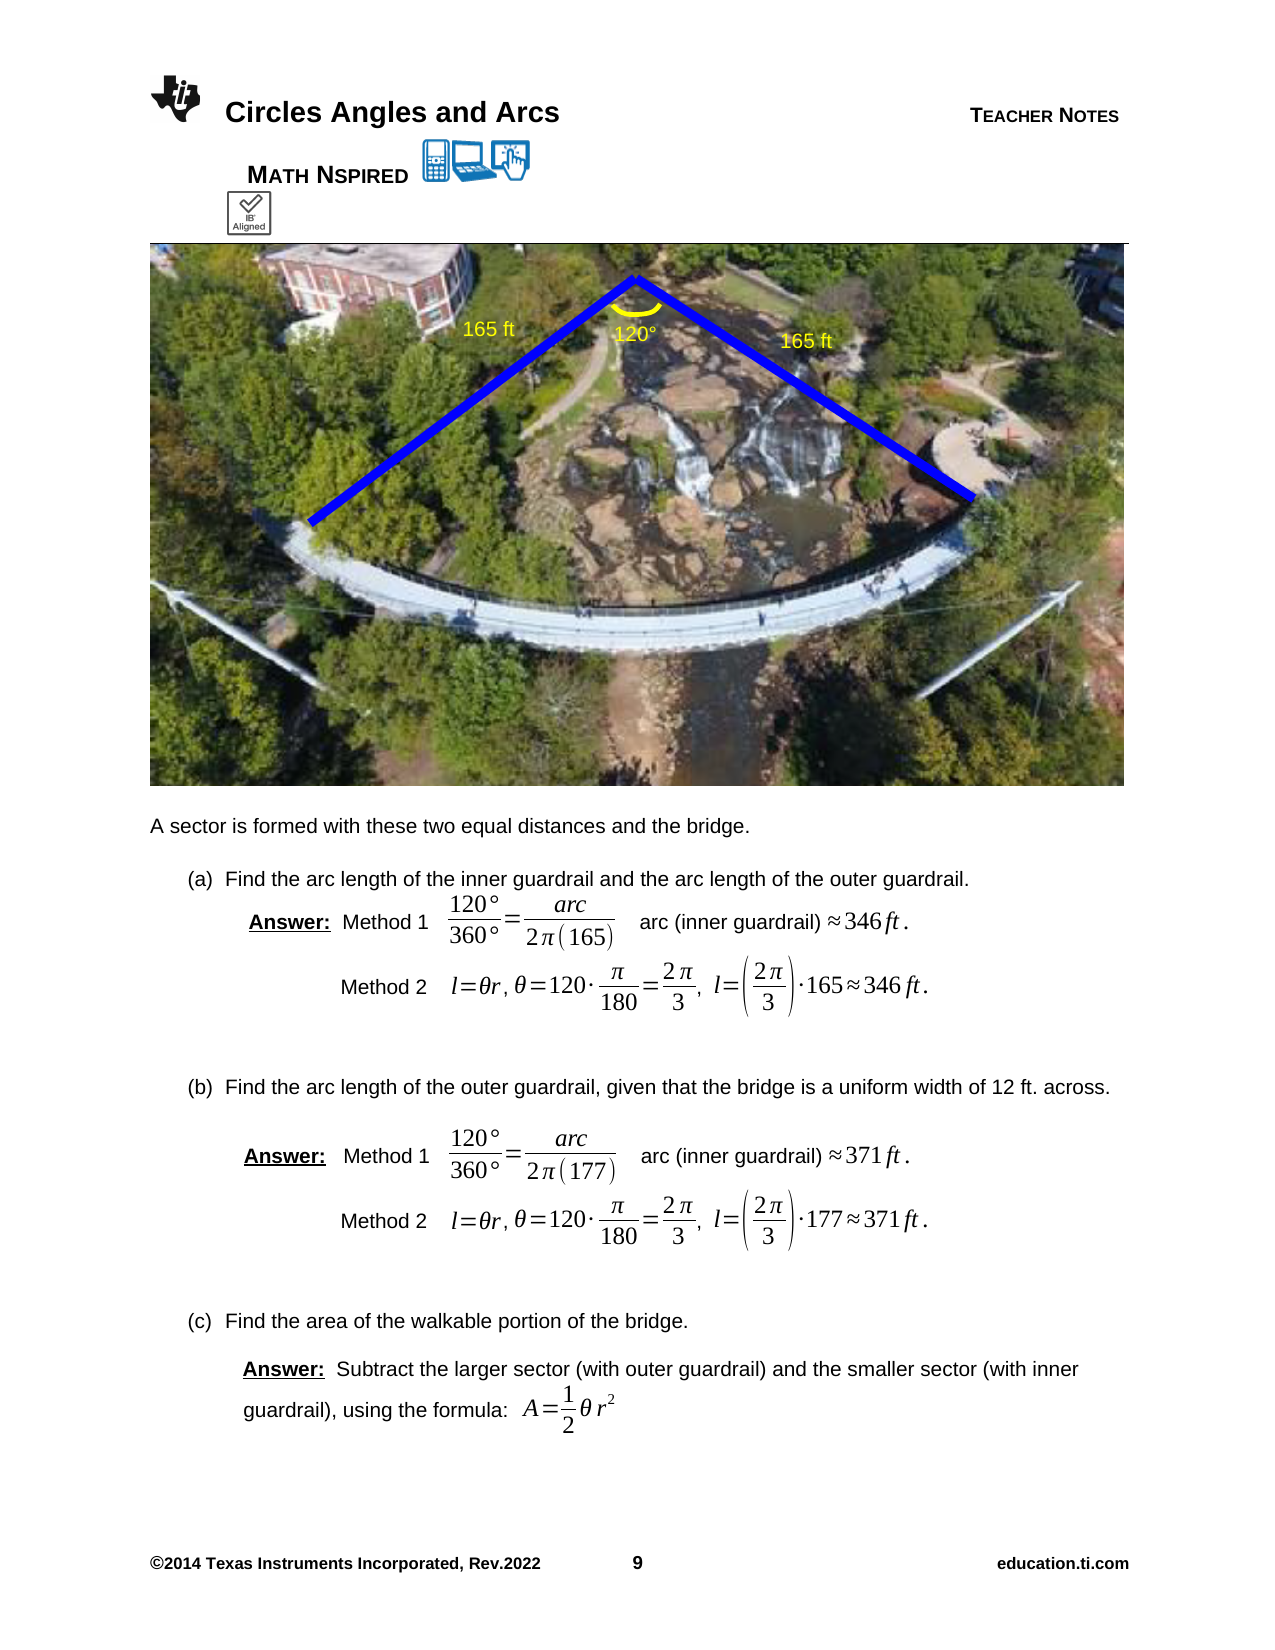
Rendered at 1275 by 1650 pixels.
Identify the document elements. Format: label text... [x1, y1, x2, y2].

text Method 2 , , [150, 1188, 1129, 1253]
text Answer: Method 1 arc (inner guardrail) [151, 1125, 1129, 1186]
text Answer: Subtract the larger sector (with outer guardrail) and the smaller sector (with inner guardrail), using the formula: [150, 1357, 1129, 1439]
text Answer: Method 1 arc (inner guardrail) [150, 891, 1129, 952]
text A sector is formed with these two equal distances and the bridge. [150, 814, 1129, 838]
list Find the arc length of the outer guardrail, given that the bridge is a uniform width of 12 ft. across. [187, 1074, 1129, 1098]
text Method 2 , , [150, 954, 1129, 1019]
picture [150, 75, 200, 123]
picture [420, 137, 533, 184]
list Find the area of the walkable portion of the bridge. [187, 1309, 1129, 1333]
picture [225, 189, 273, 237]
list Find the arc length of the inner guardrail and the arc length of the outer guardrail. [187, 867, 1129, 891]
